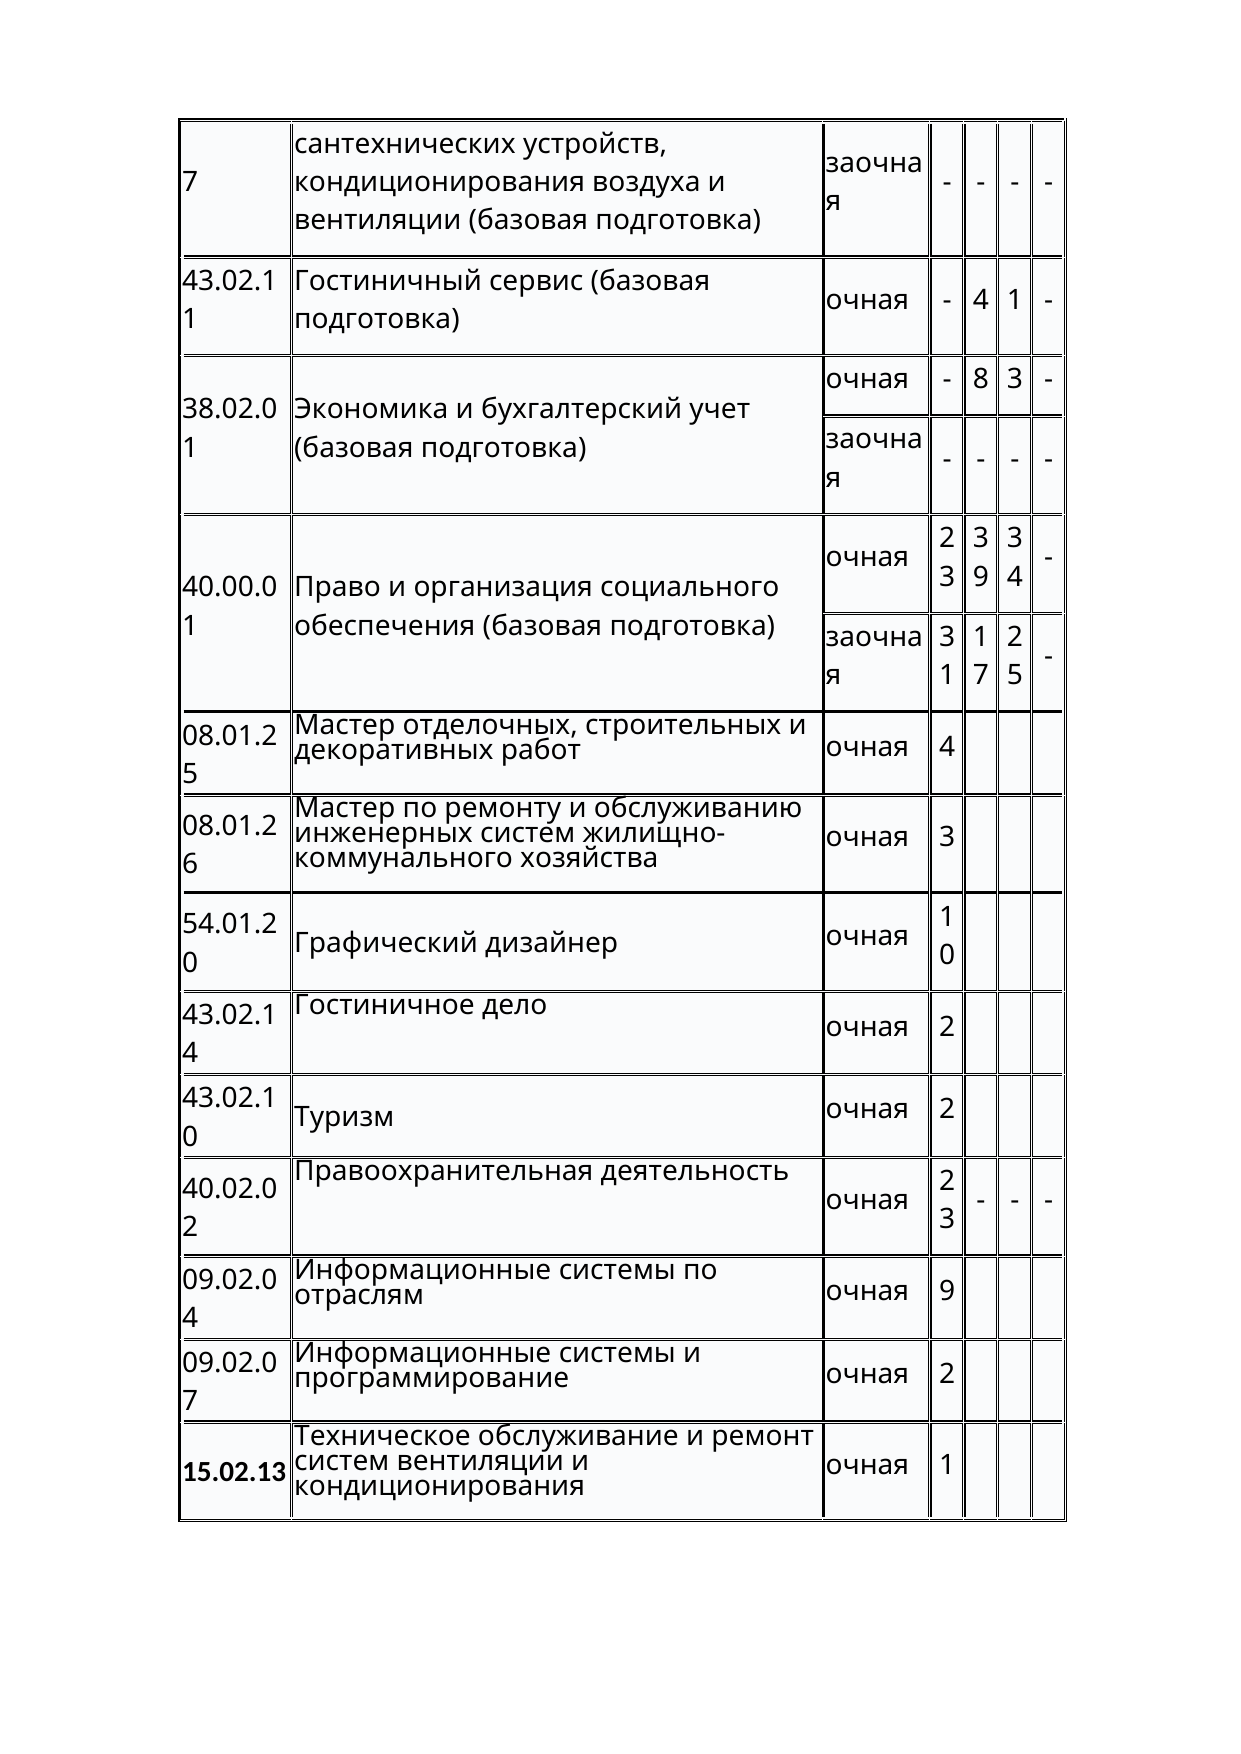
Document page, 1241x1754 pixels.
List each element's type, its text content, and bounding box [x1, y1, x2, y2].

table_cell - [966, 418, 996, 513]
table_cell 17 [966, 615, 996, 710]
table_cell 4 [932, 713, 962, 793]
table_cell - [1032, 118, 1065, 255]
table_cell 23 [932, 1159, 962, 1254]
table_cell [292, 120, 823, 255]
table_cell Правоохранительная деятельность [293, 1159, 822, 1254]
table_cell - [932, 357, 962, 414]
table_cell Туризм [293, 1076, 822, 1156]
table_cell 43.02.11 [181, 255, 290, 354]
table_cell - [1033, 611, 1064, 710]
table_cell 40.02.02 [180, 1156, 292, 1254]
table_cell - [1033, 255, 1064, 354]
table_cell - [1032, 1156, 1065, 1254]
table_cell [1032, 990, 1065, 1073]
table_cell Право и организация социального обеспечения (базовая подготовка) [293, 516, 822, 710]
table_cell 2 [932, 993, 962, 1073]
table_cell - [930, 120, 964, 255]
table_cell [999, 894, 1030, 990]
table_cell очная [825, 713, 928, 793]
table_cell 2 [932, 1076, 962, 1156]
table_cell - [998, 122, 1032, 255]
table_cell 09.02.04 [181, 1254, 290, 1337]
table_cell очная [825, 259, 928, 354]
table_cell [998, 1424, 1032, 1518]
table_cell очная [825, 1159, 928, 1254]
table_cell - [1032, 354, 1065, 414]
table_cell [1033, 1254, 1064, 1337]
table_cell [999, 797, 1030, 891]
table_cell 34 [999, 516, 1030, 611]
table_cell 4 [966, 259, 996, 354]
table_cell Мастер по ремонту и обслуживанию инженерных систем жилищно-коммунального хозяйства [293, 797, 822, 891]
table_cell [966, 894, 996, 990]
table_cell Графический дизайнер [293, 894, 822, 990]
table_cell Мастер отделочных, строительных и декоративных работ [293, 713, 822, 793]
table_cell [966, 713, 996, 793]
table_cell заочная [823, 120, 930, 255]
table_cell 9 [932, 1258, 962, 1337]
table_cell очная [825, 993, 928, 1073]
table_cell 2 [932, 1341, 962, 1420]
table_cell Гостиничное дело [293, 993, 822, 1073]
table_cell - [932, 259, 962, 354]
table_cell [999, 1258, 1030, 1337]
table_cell 3 [999, 357, 1030, 414]
table_cell очная [825, 1076, 928, 1156]
table_cell заочная [825, 615, 928, 710]
table_cell [964, 1424, 998, 1518]
table_cell [1032, 1073, 1065, 1156]
table_cell очная [825, 516, 928, 611]
table_cell - [964, 122, 998, 255]
table_cell [1033, 710, 1064, 793]
table_cell 39 [966, 516, 996, 611]
table_cell [1033, 1338, 1064, 1420]
table_cell 08.01.25 [181, 710, 290, 793]
table_cell 09.02.07 [181, 1338, 290, 1420]
table_cell - [999, 418, 1030, 513]
table_cell 10 [932, 894, 962, 990]
table_cell 1 [999, 259, 1030, 354]
table_cell очная [823, 1420, 930, 1518]
table_cell 15.02.13 [181, 1420, 292, 1518]
table_cell Информационные системы и программирование [293, 1341, 822, 1420]
table_cell Экономика и бухгалтерский учет (базовая подготовка) [293, 357, 822, 513]
table_cell Гостиничный сервис (базовая подготовка) [293, 259, 822, 354]
table_cell заочная [825, 418, 928, 513]
table_cell [999, 1341, 1030, 1420]
table_cell 31 [932, 615, 962, 710]
table_cell 38.02.01 [180, 354, 292, 513]
table_cell 40.00.01 [180, 513, 292, 710]
table_cell [999, 1076, 1030, 1156]
table_cell очная [825, 797, 928, 891]
table_cell Информационные системы по отраслям [293, 1258, 822, 1337]
table_cell [1033, 793, 1064, 891]
table_cell очная [825, 894, 928, 990]
table_cell [966, 1341, 996, 1420]
table_cell 43.02.10 [180, 1073, 292, 1156]
table_cell очная [825, 357, 928, 414]
table_cell Техническое обслуживание и ремонт систем вентиляции и кондиционирования [292, 1424, 823, 1518]
table_cell 23 [932, 516, 962, 611]
table_cell 43.02.14 [180, 990, 292, 1073]
table_cell - [999, 1159, 1030, 1254]
table_cell [999, 993, 1030, 1073]
table_cell - [932, 418, 962, 513]
table_cell [966, 797, 996, 891]
table_cell очная [825, 1258, 928, 1337]
table_cell - [1032, 513, 1065, 611]
table_cell 08.01.26 [181, 793, 290, 891]
table_cell [1033, 891, 1064, 990]
table_cell 3 [932, 797, 962, 891]
table_cell 54.01.20 [181, 891, 290, 990]
table_cell [999, 713, 1030, 793]
table_cell [966, 993, 996, 1073]
table_cell 8 [966, 357, 996, 414]
table_cell - [966, 1159, 996, 1254]
table_cell - [1033, 414, 1064, 513]
table_cell [966, 1076, 996, 1156]
table_cell 08.02.07 [181, 122, 292, 255]
table_cell 25 [999, 615, 1030, 710]
table_cell 1 [930, 1420, 964, 1518]
table_cell [1032, 1420, 1064, 1518]
table_cell очная [825, 1341, 928, 1420]
table_cell [966, 1258, 996, 1337]
